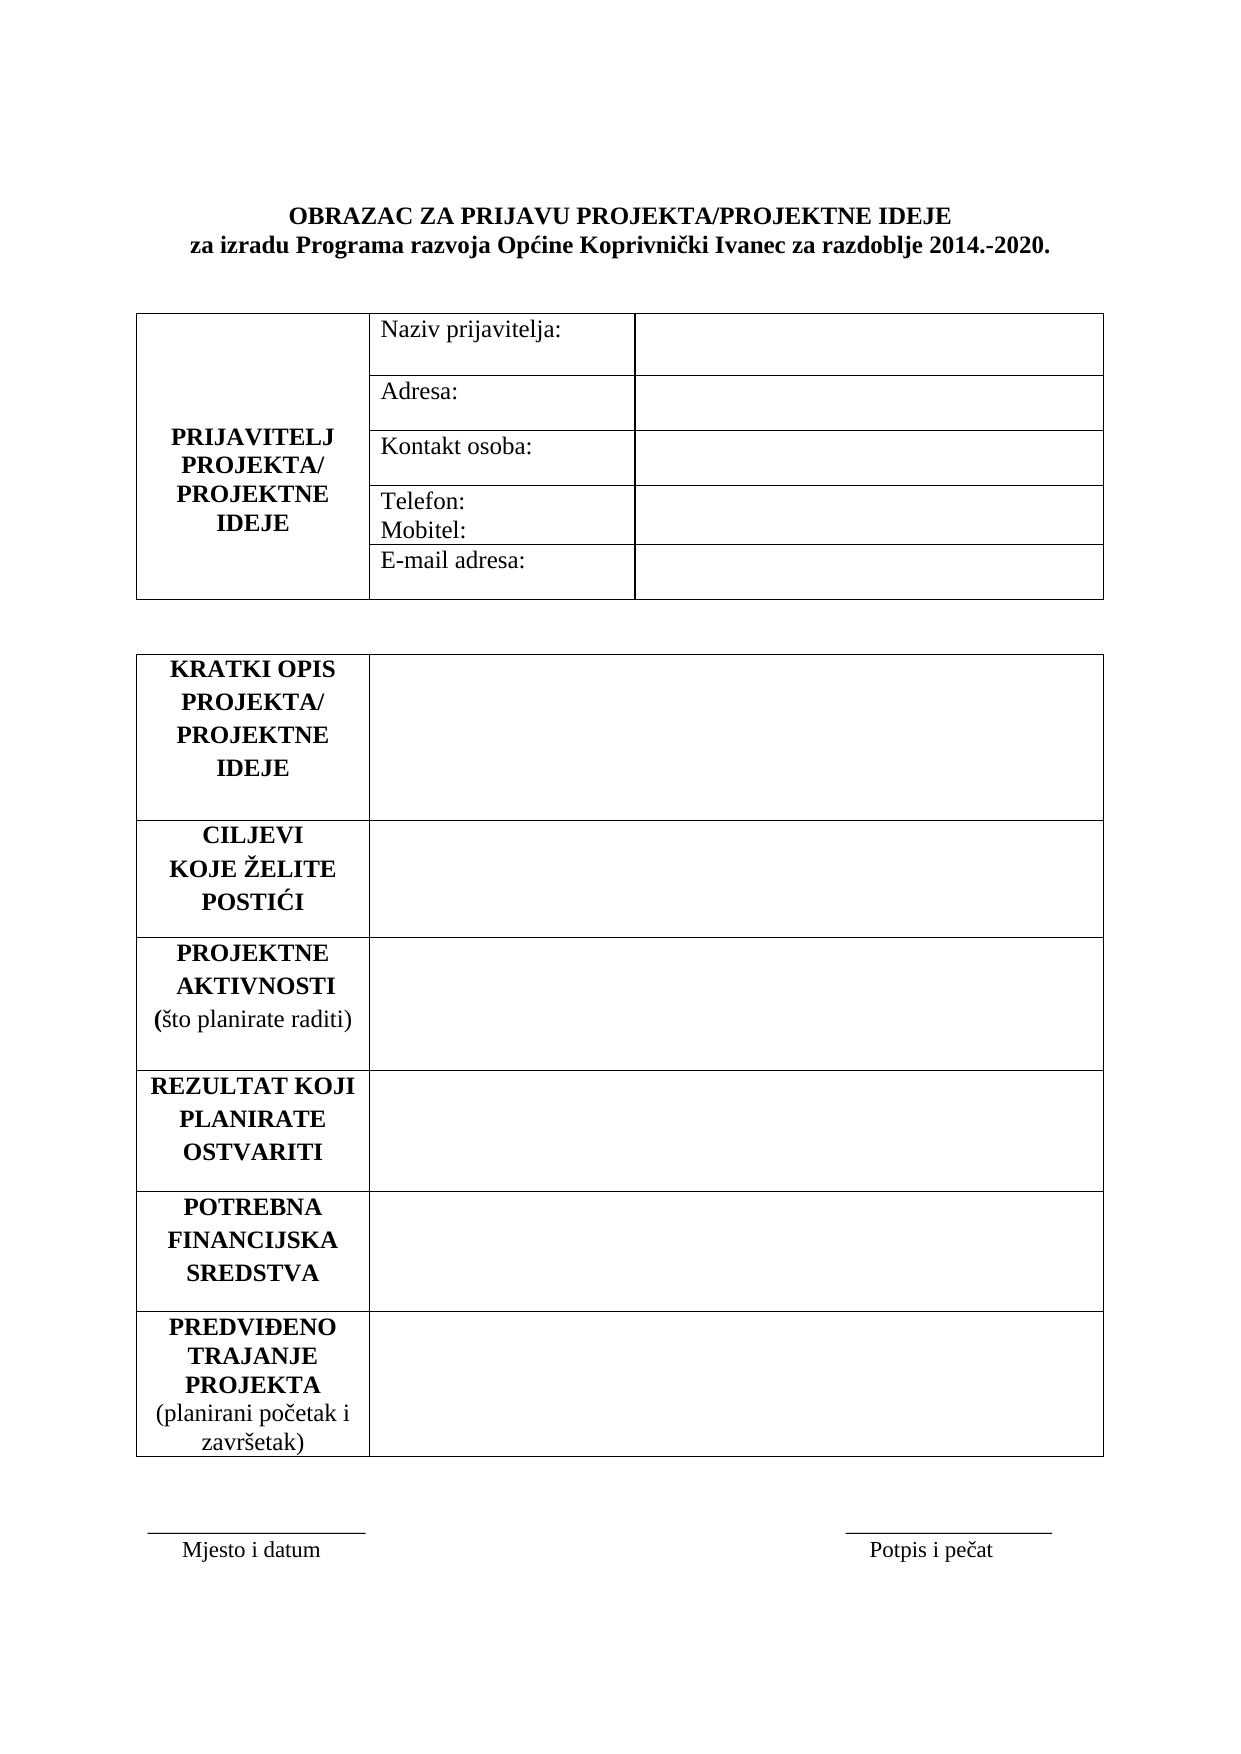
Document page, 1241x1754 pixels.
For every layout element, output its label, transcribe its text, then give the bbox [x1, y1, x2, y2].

table_cell Telefon: Mobitel: [370, 486, 634, 544]
table_header Naziv prijavitelja: [370, 314, 634, 375]
text ___________________ __________________ [148, 1510, 1093, 1536]
text za izradu Programa razvoja Općine Koprivnički Ivanec za razdoblje 2014.-2020. [148, 230, 1093, 259]
text Mjesto i datum Potpis i pečat [148, 1536, 1093, 1563]
table_cell [370, 821, 1103, 937]
table_cell E-mail adresa: [370, 545, 634, 598]
table_cell REZULTAT KOJI PLANIRATE OSTVARITI [137, 1071, 369, 1191]
table_cell [370, 938, 1103, 1070]
table_cell [370, 1192, 1103, 1311]
table_cell PROJEKTNE AKTIVNOSTI (što planirate raditi) [137, 938, 369, 1070]
text OBRAZAC ZA PRIJAVU PROJEKTA/PROJEKTNE IDEJE [148, 201, 1093, 230]
table_header PRIJAVITELJ PROJEKTA/ PROJEKTNE IDEJE [137, 314, 369, 598]
table_cell POTREBNA FINANCIJSKA SREDSTVA [137, 1192, 369, 1311]
table_header [370, 655, 1103, 819]
table_cell Adresa: [370, 376, 634, 430]
table_cell [636, 376, 1103, 430]
table_cell [636, 545, 1103, 598]
table_cell [370, 1071, 1103, 1191]
table_header [636, 314, 1103, 375]
table_cell [370, 1312, 1103, 1456]
table_cell PREDVIĐENO TRAJANJE PROJEKTA (planirani početak i završetak) [137, 1312, 369, 1456]
table_cell [636, 431, 1103, 485]
table_cell Kontakt osoba: [370, 431, 634, 485]
table_header KRATKI OPIS PROJEKTA/ PROJEKTNE IDEJE [137, 655, 369, 819]
table_cell [636, 486, 1103, 544]
table_cell CILJEVI KOJE ŽELITE POSTIĆI [137, 821, 369, 937]
